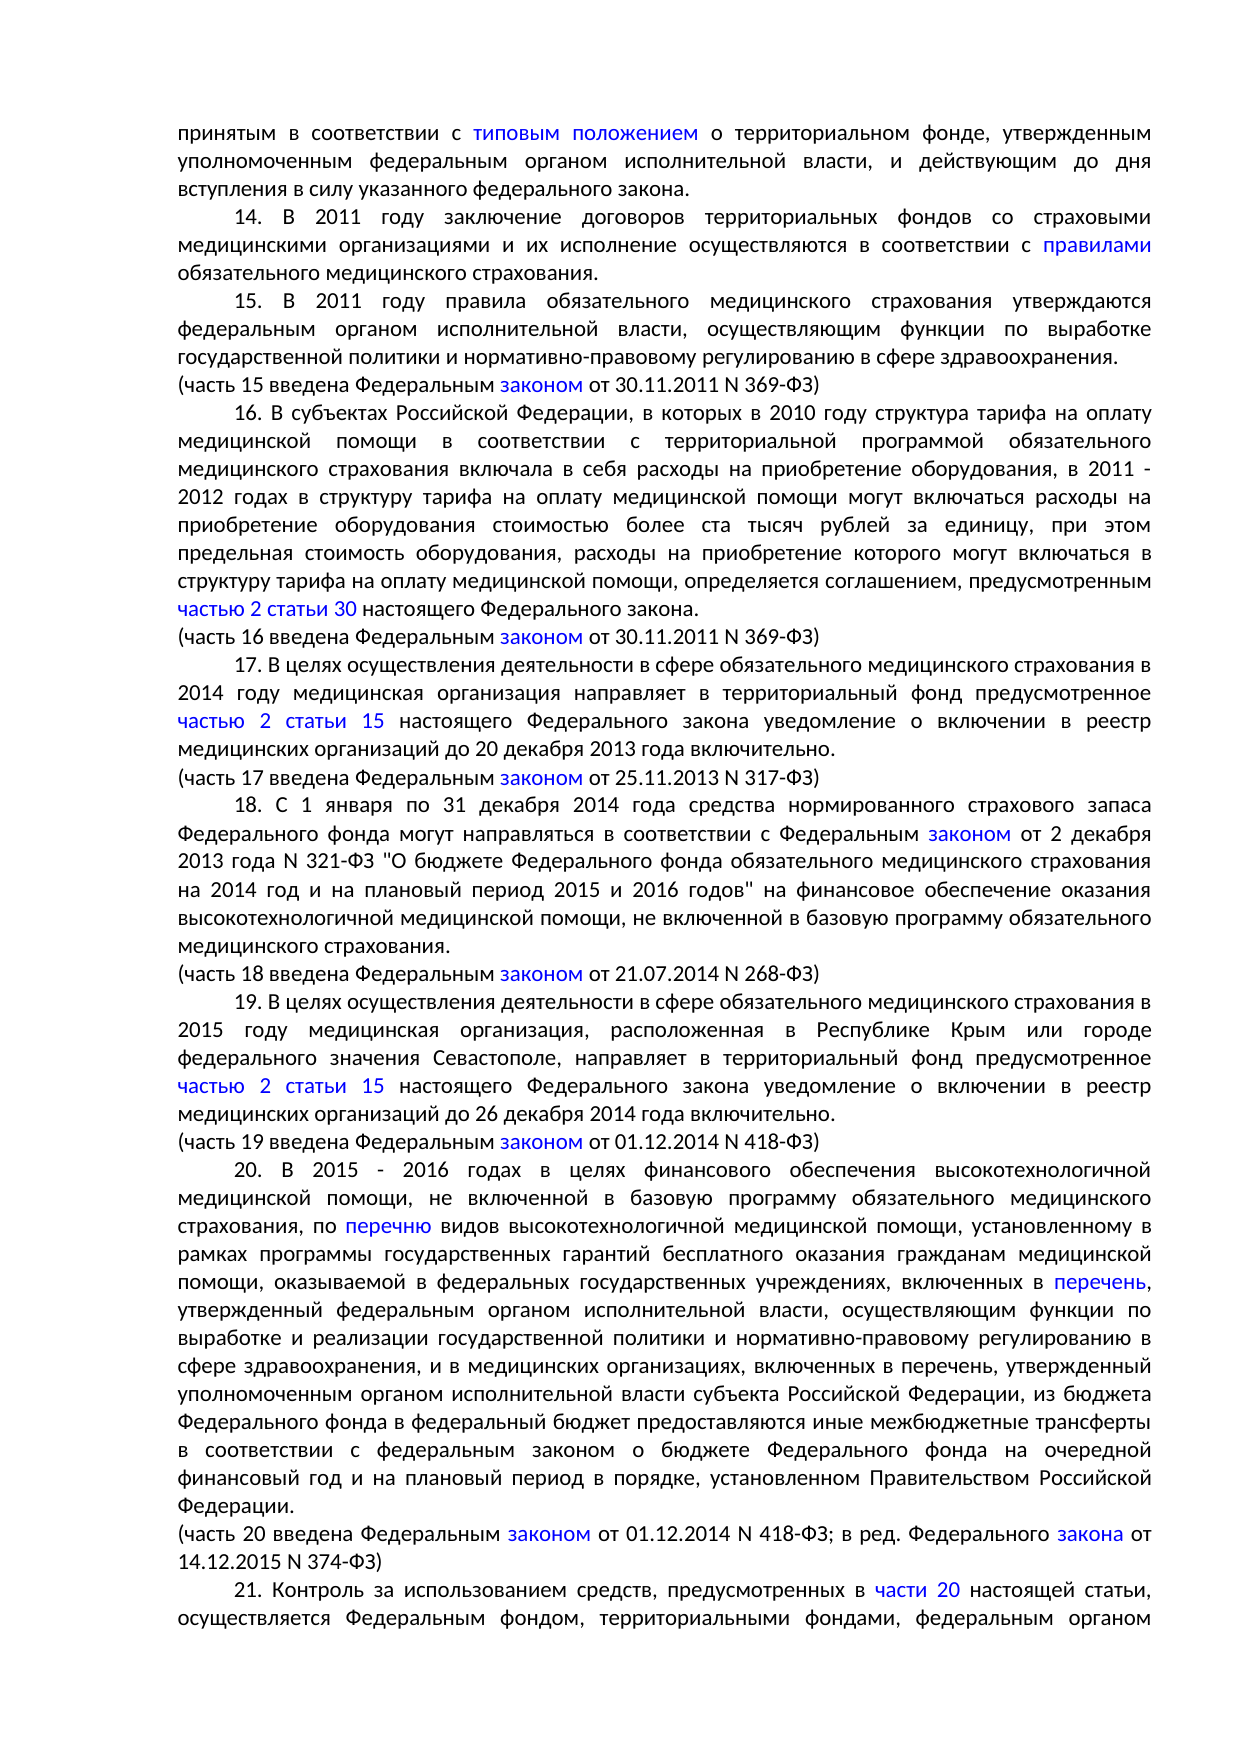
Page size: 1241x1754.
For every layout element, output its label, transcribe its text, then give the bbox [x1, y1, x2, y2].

text 19. В целях осуществления деятельности в сфере обязательного медицинского страхования в 2015 году медицинская организация, расположенная в Республике Крым или городе федерального значения Севастополе, направляет в территориальный фонд предусмотренное частью 2 статьи 15 настоящего Федерального закона уведомление о включении в реестр медицинских организаций до 26 декабря 2014 года включительно. [177, 987, 1152, 1127]
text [177, 118, 1152, 202]
text 20. В 2015 - 2016 годах в целях финансового обеспечения высокотехнологичной медицинской помощи, не включенной в базовую программу обязательного медицинского страхования, по перечню видов высокотехнологичной медицинской помощи, установленному в рамках программы государственных гарантий бесплатного оказания гражданам медицинской помощи, оказываемой в федеральных государственных учреждениях, включенных в перечень, утвержденный федеральным органом исполнительной власти, осуществляющим функции по выработке и реализации государственной политики и нормативно-правовому регулированию в сфере здравоохранения, и в медицинских организациях, включенных в перечень, утвержденный уполномоченным органом исполнительной власти субъекта Российской Федерации, из бюджета Федерального фонда в федеральный бюджет предоставляются иные межбюджетные трансферты в соответствии с федеральным законом о бюджете Федерального фонда на очередной финансовый год и на плановый период в порядке, установленном Правительством Российской Федерации. [177, 1155, 1152, 1519]
text 17. В целях осуществления деятельности в сфере обязательного медицинского страхования в 2014 году медицинская организация направляет в территориальный фонд предусмотренное частью 2 статьи 15 настоящего Федерального закона уведомление о включении в реестр медицинских организаций до 20 декабря 2013 года включительно. [177, 651, 1152, 763]
text 14. В 2011 году заключение договоров территориальных фондов со страховыми медицинскими организациями и их исполнение осуществляются в соответствии с правилами обязательного медицинского страхования. [177, 202, 1152, 286]
text 18. С 1 января по 31 декабря 2014 года средства нормированного страхового запаса Федерального фонда могут направляться в соответствии с Федеральным законом от 2 декабря 2013 года N 321-ФЗ "О бюджете Федерального фонда обязательного медицинского страхования на 2014 год и на плановый период 2015 и 2016 годов" на финансовое обеспечение оказания высокотехнологичной медицинской помощи, не включенной в базовую программу обязательного медицинского страхования. [177, 791, 1152, 959]
text (часть 18 введена Федеральным законом от 21.07.2014 N 268-ФЗ) [177, 959, 1152, 987]
text 16. В субъектах Российской Федерации, в которых в 2010 году структура тарифа на оплату медицинской помощи в соответствии с территориальной программой обязательного медицинского страхования включала в себя расходы на приобретение оборудования, в 2011 - 2012 годах в структуру тарифа на оплату медицинской помощи могут включаться расходы на приобретение оборудования стоимостью более ста тысяч рублей за единицу, при этом предельная стоимость оборудования, расходы на приобретение которого могут включаться в структуру тарифа на оплату медицинской помощи, определяется соглашением, предусмотренным частью 2 статьи 30 настоящего Федерального закона. [177, 398, 1152, 622]
text (часть 19 введена Федеральным законом от 01.12.2014 N 418-ФЗ) [177, 1127, 1152, 1155]
text (часть 17 введена Федеральным законом от 25.11.2013 N 317-ФЗ) [177, 763, 1152, 791]
text (часть 16 введена Федеральным законом от 30.11.2011 N 369-ФЗ) [177, 622, 1152, 651]
text 15. В 2011 году правила обязательного медицинского страхования утверждаются федеральным органом исполнительной власти, осуществляющим функции по выработке государственной политики и нормативно-правовому регулированию в сфере здравоохранения. [177, 286, 1152, 370]
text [177, 1575, 1152, 1631]
text (часть 20 введена Федеральным законом от 01.12.2014 N 418-ФЗ; в ред. Федерального закона от 14.12.2015 N 374-ФЗ) [177, 1519, 1152, 1575]
text (часть 15 введена Федеральным законом от 30.11.2011 N 369-ФЗ) [177, 370, 1152, 398]
